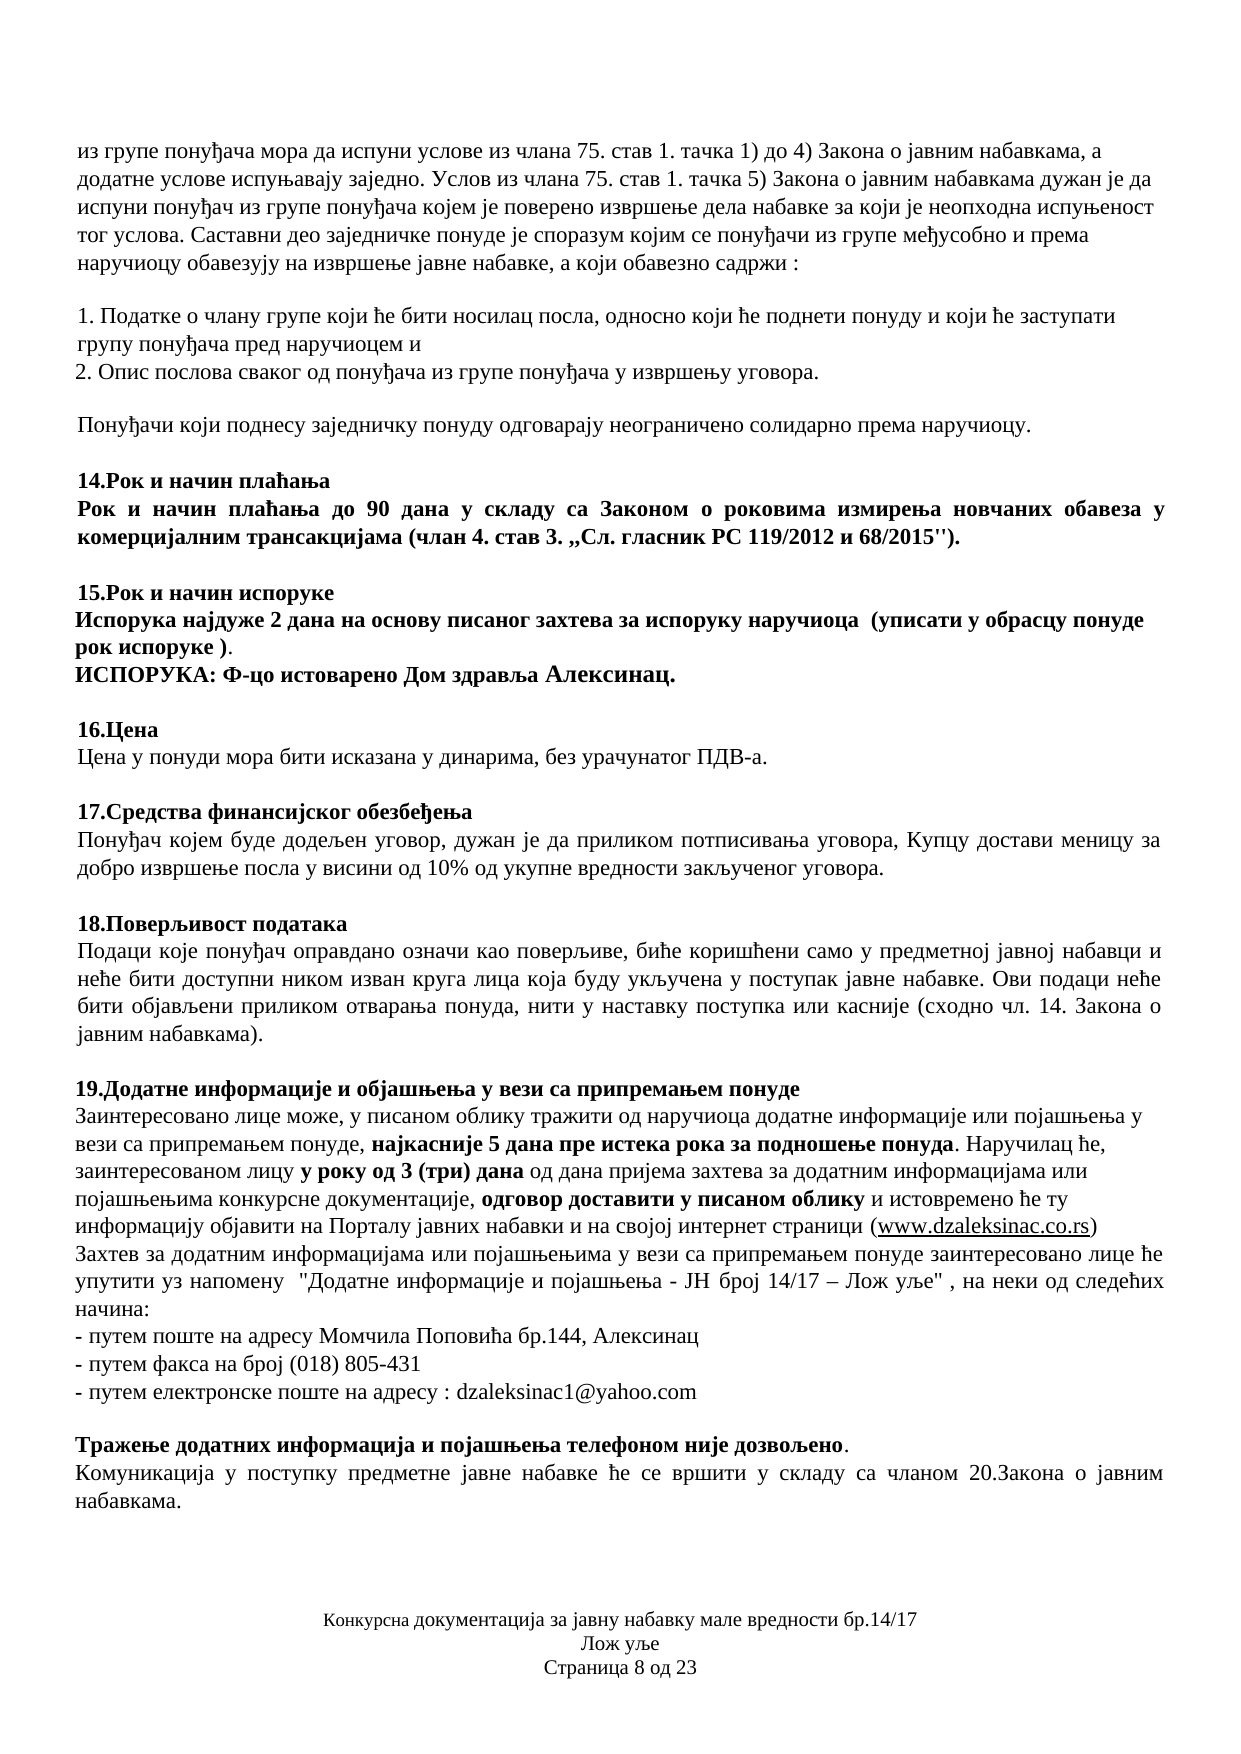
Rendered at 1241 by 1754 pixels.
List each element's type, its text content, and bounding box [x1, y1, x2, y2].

text ИСПОРУКА: Ф-цо истоварено Дом здравља Алексинац. [75, 659, 1165, 688]
list путем факса на број (018) 805-431 [75, 1349, 1165, 1377]
text 17.Средства финансијског обезбеђења [77, 798, 1165, 825]
subtitle 14.Рок и начин плаћања [77, 466, 1165, 494]
subtitle 18.Поверљивост података [77, 909, 1165, 937]
text Захтев за додатним информацијама или појашњењима у вези са припремањем понуде заинтересовано лице ће упутити уз напомену "Додатне информације и појашњења - ЈН број 14/17 – Лож уље'' , на неки од следећих начина: [75, 1239, 1165, 1322]
list путем поште на адресу Момчила Поповића бр.144, Алексинац [75, 1322, 1165, 1349]
text Понуђачи који поднесу заједничку понуду одговарају неограничено солидарно према наручиоцу. [77, 410, 1165, 438]
list путем електронске поште на адресу : dzaleksinac1@yahoo.com [75, 1377, 1165, 1405]
subtitle 15.Рок и начин испоруке [77, 578, 1165, 606]
subtitle 19.Додатне информације и објашњења у вези са припремањем понуде [75, 1074, 1165, 1102]
text 2. Опис послова сваког од понуђача из групе понуђача у извршењу уговора. [75, 357, 1165, 385]
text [77, 136, 1161, 276]
subtitle 16.Цена [77, 715, 1165, 743]
text Цена у понуди мора бити исказана у динарима, без урачунатог ПДВ-а. [77, 743, 1165, 770]
text Тражење додатних информација и појашњења телефоном није дозвољено. [75, 1430, 1165, 1458]
text Испорука најдуже 2 дана на основу писаног захтева за испоруку наручиоца (уписати у обрасцу понуде рок испоруке ). [75, 606, 1165, 659]
text Понуђач којем буде додељен уговор, дужан је да приликом потписивања уговора, Купцу достави меницу за добро извршење посла у висини од 10% од укупне вредности закљученог уговора. [77, 825, 1163, 881]
text Комуникација у поступку предметне јавне набавке ће се вршити у складу са чланом 20.Закона о јавним набавкама. [75, 1458, 1165, 1514]
subtitle Рок и начин плаћања до 90 дана у складу са Законом о роковима измирења новчаних обавеза у комерцијалним трансакцијама (члан 4. став 3. ,,Сл. гласник РС 119/2012 и 68/2015''). [77, 494, 1165, 550]
text Подаци које понуђач оправдано означи као поверљиве, биће коришћени само у предметној јавној набавци и неће бити доступни ником изван круга лица која буду укључена у поступак јавне набавке. Ови подаци неће бити објављени приликом отварања понуда, нити у наставку поступка или касније (сходно чл. 14. Закона о јавним набавкама). [77, 937, 1163, 1047]
text Заинтересовано лице може, у писаном облику тражити од наручиоца додатне информације или појашњења у вези са припремањем понуде, најкасније 5 дана пре истека рока за подношење понуда. Наручилац ће, заинтересованом лицу у року од 3 (три) дана од дана пријема захтева за додатним информацијама или појашњењима конкурсне документације, одговор доставити у писаном облику и истовремено ће ту информацију објавити на Порталу јавних набавки и на својој интернет страници (www.dzaleksinac.co.rs) [75, 1102, 1165, 1239]
text 1. Податке о члану групе који ће бити носилац посла, односно који ће поднети понуду и који ће заступати групу понуђача пред наручиоцем и [77, 301, 1161, 357]
